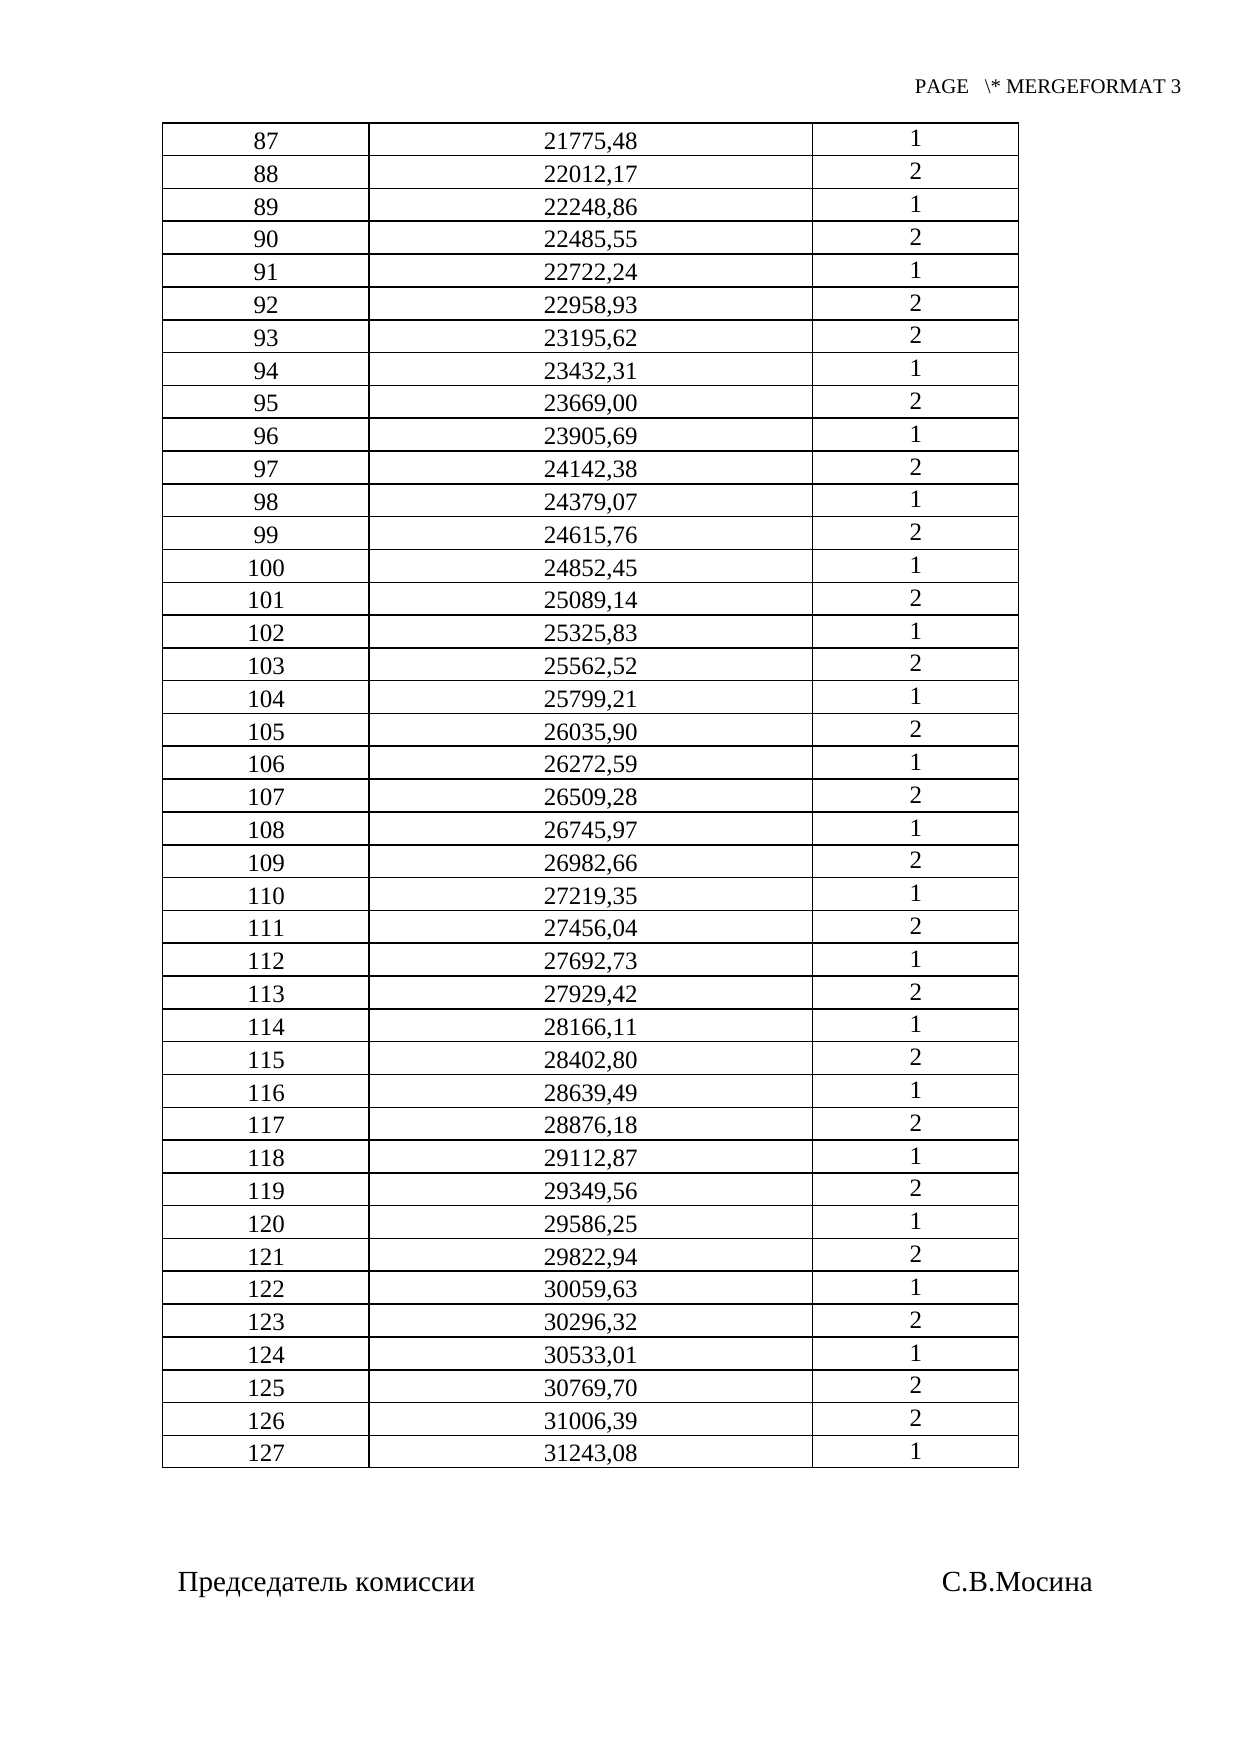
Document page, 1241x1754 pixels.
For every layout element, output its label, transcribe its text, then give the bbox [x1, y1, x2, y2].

table_cell 102 [163, 616, 368, 647]
table_cell 26272,59 [370, 747, 812, 778]
table_cell 103 [163, 649, 368, 680]
table_cell 114 [163, 1010, 368, 1041]
table_cell 1 [813, 419, 1018, 450]
table_cell 1 [813, 813, 1018, 844]
table_cell 30059,63 [370, 1272, 812, 1303]
table_cell 27692,73 [370, 944, 812, 975]
table_cell 93 [163, 321, 368, 352]
table_cell 119 [163, 1174, 368, 1205]
table_cell 99 [163, 517, 368, 548]
table_cell 23669,00 [370, 386, 812, 417]
table_cell 118 [163, 1141, 368, 1172]
table_cell 106 [163, 747, 368, 778]
table_cell 123 [163, 1305, 368, 1336]
table_cell 98 [163, 485, 368, 516]
table_cell 2 [813, 1305, 1018, 1336]
table_cell 2 [813, 649, 1018, 680]
table_cell 1 [813, 353, 1018, 384]
table_cell 105 [163, 714, 368, 745]
table_cell 1 [813, 1272, 1018, 1303]
table_cell 1 [813, 878, 1018, 909]
table_cell 26035,90 [370, 714, 812, 745]
table_cell 26982,66 [370, 846, 812, 877]
table_cell 29586,25 [370, 1206, 812, 1238]
table_cell 22012,17 [370, 156, 812, 188]
table_cell 2 [813, 846, 1018, 877]
table_cell 1 [813, 616, 1018, 647]
table_cell 113 [163, 977, 368, 1008]
table_cell 1 [813, 189, 1018, 220]
table_cell 2 [813, 156, 1018, 188]
table_cell 24142,38 [370, 452, 812, 483]
table_cell 2 [813, 452, 1018, 483]
table_cell 122 [163, 1272, 368, 1303]
table_cell 29822,94 [370, 1239, 812, 1270]
table_cell 26509,28 [370, 780, 812, 811]
table_cell 115 [163, 1042, 368, 1073]
table_cell 89 [163, 189, 368, 220]
table_cell 120 [163, 1206, 368, 1238]
table_cell 25799,21 [370, 681, 812, 713]
table_header Председатель комиссии [166, 1564, 930, 1624]
table_cell 2 [813, 780, 1018, 811]
table_cell 2 [813, 1108, 1018, 1139]
table_cell 2 [813, 1403, 1018, 1434]
table_cell 24852,45 [370, 550, 812, 581]
table_cell 27929,42 [370, 977, 812, 1008]
table_cell 27456,04 [370, 911, 812, 942]
table_cell 2 [813, 222, 1018, 253]
table_cell 116 [163, 1075, 368, 1106]
table_cell 104 [163, 681, 368, 713]
table_cell 24379,07 [370, 485, 812, 516]
table_cell 25325,83 [370, 616, 812, 647]
table_cell 124 [163, 1338, 368, 1369]
table_cell 127 [163, 1436, 368, 1467]
table_cell 23195,62 [370, 321, 812, 352]
table_cell 23905,69 [370, 419, 812, 450]
table_cell 2 [813, 911, 1018, 942]
table_cell 101 [163, 583, 368, 614]
table_cell 2 [813, 1371, 1018, 1402]
table_cell 125 [163, 1371, 368, 1402]
table_cell 2 [813, 517, 1018, 548]
table_cell 28402,80 [370, 1042, 812, 1073]
table_cell 1 [813, 944, 1018, 975]
table_cell 1 [813, 124, 1018, 155]
table_cell 2 [813, 1174, 1018, 1205]
table_cell 22722,24 [370, 255, 812, 286]
table_cell 95 [163, 386, 368, 417]
table_cell 90 [163, 222, 368, 253]
table_cell 31243,08 [370, 1436, 812, 1467]
table_cell 30296,32 [370, 1305, 812, 1336]
table_cell 2 [813, 1239, 1018, 1270]
table_cell 1 [813, 1338, 1018, 1369]
table_cell 1 [813, 1075, 1018, 1106]
table_cell 31006,39 [370, 1403, 812, 1434]
table_cell 2 [813, 1042, 1018, 1073]
table_cell 110 [163, 878, 368, 909]
table_cell 121 [163, 1239, 368, 1270]
table_cell 1 [813, 1436, 1018, 1467]
table_cell 25089,14 [370, 583, 812, 614]
table_cell 28876,18 [370, 1108, 812, 1139]
table_cell 1 [813, 1141, 1018, 1172]
table_cell 100 [163, 550, 368, 581]
table_cell 2 [813, 714, 1018, 745]
table_cell 88 [163, 156, 368, 188]
table_cell 111 [163, 911, 368, 942]
table_cell 29349,56 [370, 1174, 812, 1205]
table_cell 22485,55 [370, 222, 812, 253]
table_cell 109 [163, 846, 368, 877]
table_cell 24615,76 [370, 517, 812, 548]
table_cell 23432,31 [370, 353, 812, 384]
table_cell 22248,86 [370, 189, 812, 220]
table_cell 30533,01 [370, 1338, 812, 1369]
table_cell 1 [813, 550, 1018, 581]
table_cell 28639,49 [370, 1075, 812, 1106]
table_cell 1 [813, 747, 1018, 778]
table_cell 27219,35 [370, 878, 812, 909]
table_cell 112 [163, 944, 368, 975]
table_cell 107 [163, 780, 368, 811]
table_cell 117 [163, 1108, 368, 1139]
table_cell 1 [813, 1010, 1018, 1041]
table_cell 87 [163, 124, 368, 155]
table_cell 97 [163, 452, 368, 483]
table_cell 22958,93 [370, 288, 812, 319]
table_cell 91 [163, 255, 368, 286]
table_cell 2 [813, 288, 1018, 319]
table_cell 96 [163, 419, 368, 450]
table_cell 2 [813, 583, 1018, 614]
table_cell 2 [813, 386, 1018, 417]
table_cell 2 [813, 321, 1018, 352]
table_cell 92 [163, 288, 368, 319]
table_cell 26745,97 [370, 813, 812, 844]
table_cell 1 [813, 1206, 1018, 1238]
table_cell 28166,11 [370, 1010, 812, 1041]
table_header С.В.Мосина [930, 1564, 1240, 1624]
table_cell 1 [813, 681, 1018, 713]
table_cell 1 [813, 485, 1018, 516]
table_cell 1 [813, 255, 1018, 286]
table_cell 21775,48 [370, 124, 812, 155]
table_cell 30769,70 [370, 1371, 812, 1402]
table_cell 29112,87 [370, 1141, 812, 1172]
table_cell 126 [163, 1403, 368, 1434]
table_cell 108 [163, 813, 368, 844]
table_cell 2 [813, 977, 1018, 1008]
table_cell 25562,52 [370, 649, 812, 680]
table_cell 94 [163, 353, 368, 384]
